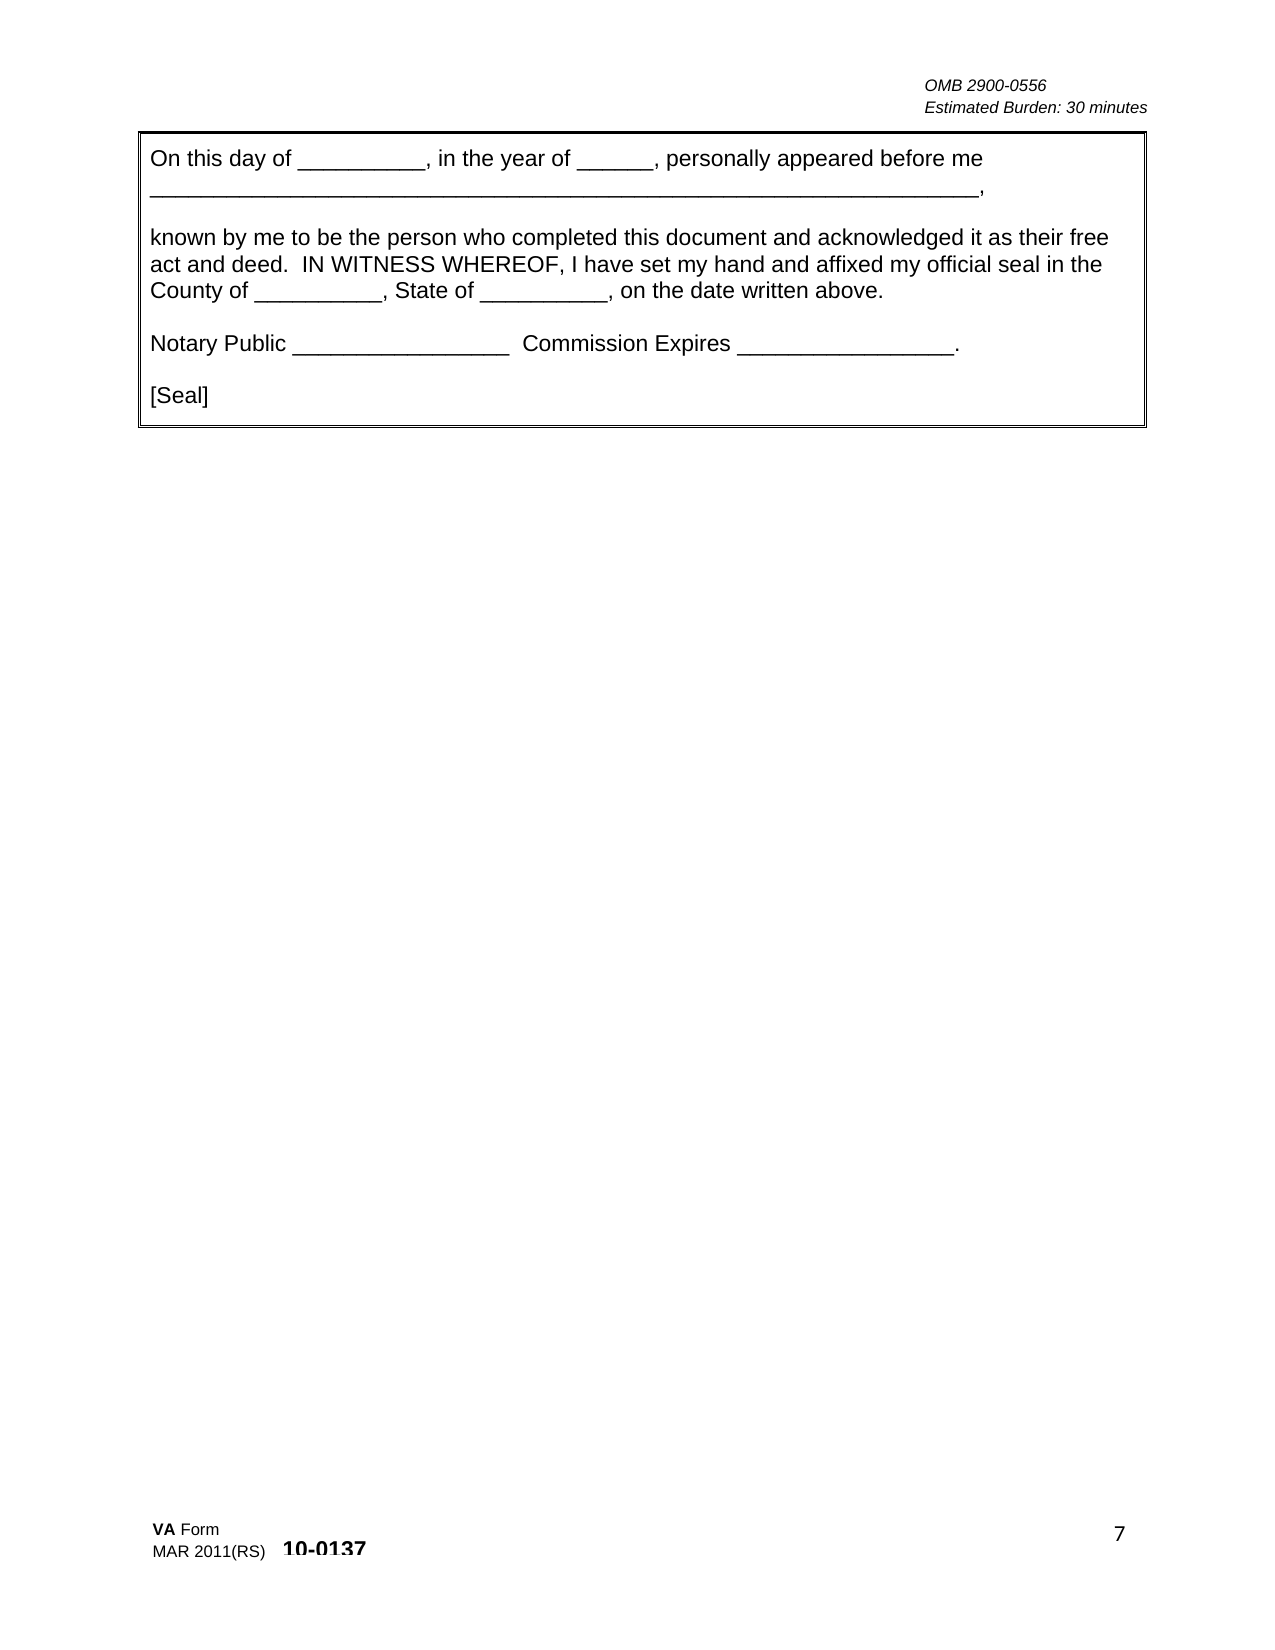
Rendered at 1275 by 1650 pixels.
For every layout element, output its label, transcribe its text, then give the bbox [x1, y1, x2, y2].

table_cell On this day of __________, in the year of ______, personally appeared before me _________________________________________________________________, known by me to be the person who completed this document and acknowledged it as their free act and deed. IN WITNESS WHEREOF, I have set my hand and affixed my official seal in the County of __________, State of __________, on the date written above. Notary Public _________________ Commission Expires _________________. [Seal] [141, 134, 1144, 425]
